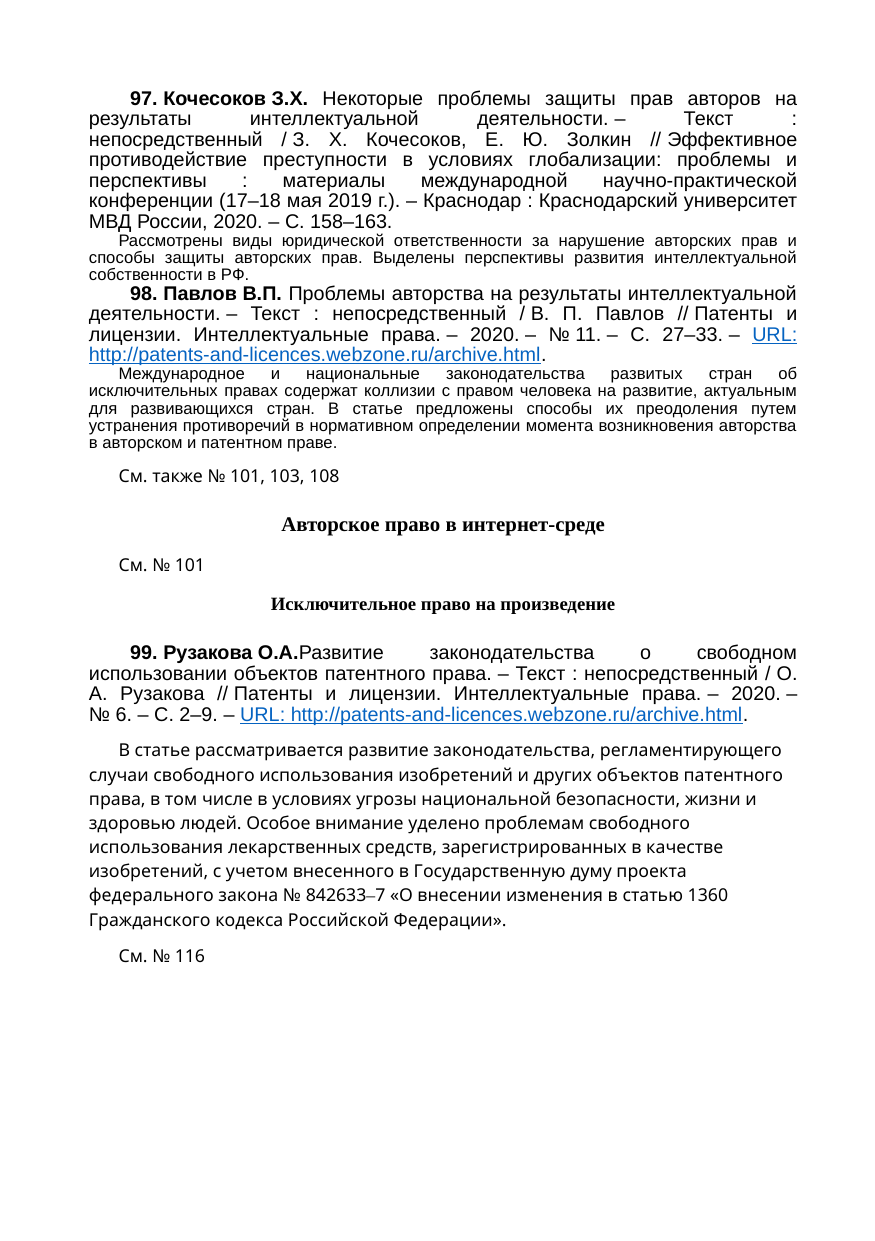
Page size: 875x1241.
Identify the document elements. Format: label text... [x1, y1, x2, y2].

text См. № 116 [89, 944, 797, 968]
text См. № 101 [89, 552, 797, 576]
subtitle Авторское право в интернет-среде [89, 511, 797, 536]
text Рассмотрены виды юридической ответственности за нарушение авторских прав и способы защиты авторских прав. Выделены перспективы развития интеллектуальной собственности в РФ. [89, 232, 797, 284]
text 97. Кочесоков З.Х. Некоторые проблемы защиты прав авторов на результаты интеллектуальной деятельности. ‒ Текст : непосредственный / З. Х. Кочесоков, Е. Ю. Золкин // Эффективное противодействие преступности в условиях глобализации: проблемы и перспективы : материалы международной научно-практической конференции (17‒18 мая 2019 г.). ‒ Краснодар : Краснодарский университет МВД России, 2020. ‒ C. 158‒163. [89, 89, 797, 232]
text 98. Павлов В.П. Проблемы авторства на результаты интеллектуальной деятельности. ‒ Текст : непосредственный / В. П. Павлов // Патенты и лицензии. Интеллектуальные права. ‒ 2020. ‒ № 11. ‒ C. 27‒33. ‒ URL: http://patents-and-licences.webzone.ru/archive.html. [89, 284, 797, 366]
subtitle Исключительное право на произведение [89, 593, 797, 614]
text Международное и национальные законодательства развитых стран об исключительных правах содержат коллизии с правом человека на развитие, актуальным для развивающихся стран. В статье предложены способы их преодоления путем устранения противоречий в нормативном определении момента возникновения авторства в авторском и патентном праве. [89, 366, 797, 452]
text См. также № 101, 103, 108 [89, 465, 797, 486]
text 99. Рузакова О.А.Развитие законодательства о свободном использовании объектов патентного права. ‒ Текст : непосредственный / О. А. Рузакова // Патенты и лицензии. Интеллектуальные права. ‒ 2020. ‒ № 6. ‒ C. 2‒9. ‒ URL: http://patents-and-licences.webzone.ru/archive.html. [89, 643, 797, 725]
text В статье рассматривается развитие законодательства, регламентирующего случаи свободного использования изобретений и других объектов патентного права, в том числе в условиях угрозы национальной безопасности, жизни и здоровью людей. Особое внимание уделено проблемам свободного использования лекарственных средств, зарегистрированных в качестве изобретений, с учетом внесенного в Государственную думу проекта федерального закона № 842633‒7 «О внесении изменения в статью 1360 Гражданского кодекса Российской Федерации». [89, 738, 797, 931]
